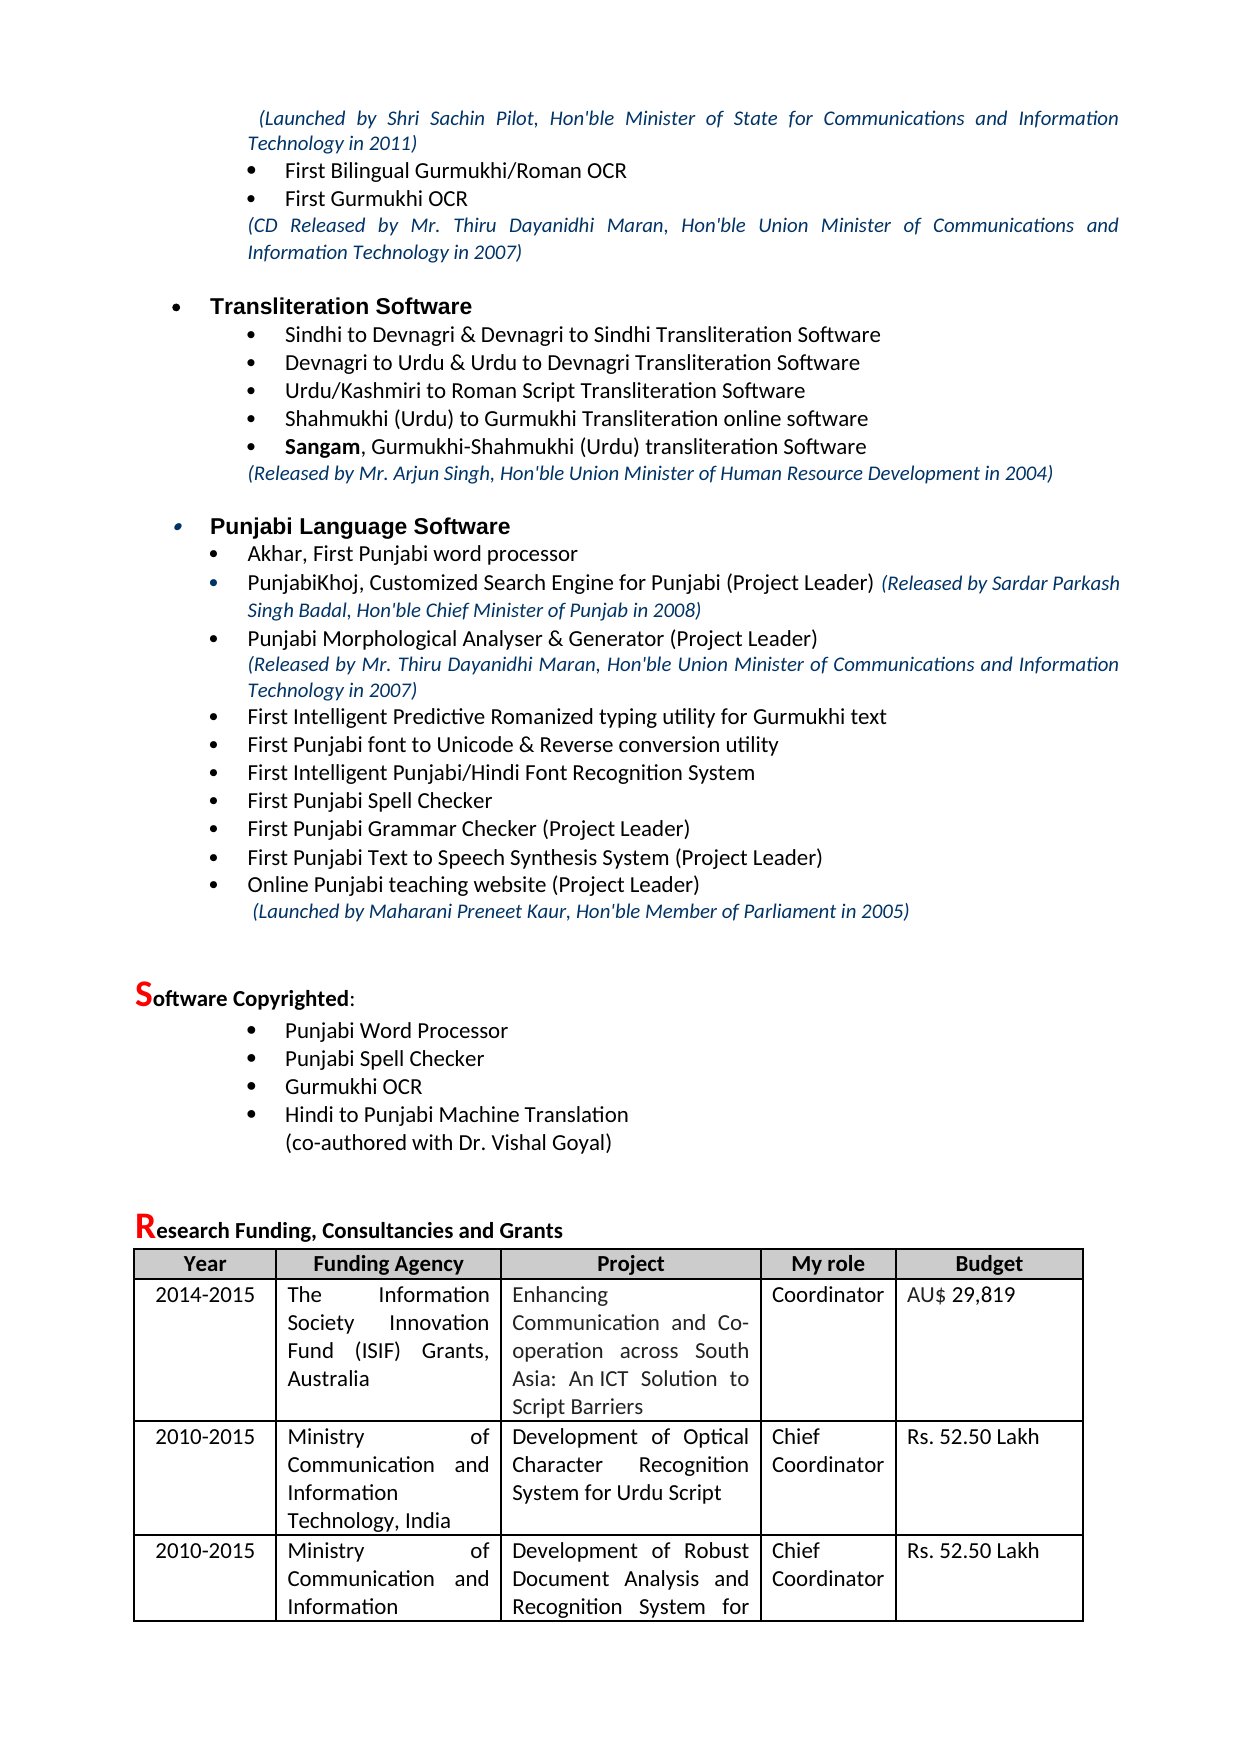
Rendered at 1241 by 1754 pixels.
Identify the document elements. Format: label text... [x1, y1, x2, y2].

list Punjabi Spell Checker [247, 1044, 1120, 1072]
table_cell The Information Society Innovation Fund (ISIF) Grants, [277, 1280, 500, 1420]
list Sindhi to Devnagri & Devnagri to Sindhi Transliteration Software [247, 320, 1120, 348]
text Software Copyrighted: [135, 970, 1120, 1016]
text (Released by Mr. Arjun Singh, Hon'ble Union Minister of Human Resource Development in 2004) [247, 460, 1120, 485]
list First Gurmukhi OCR [247, 184, 1120, 212]
list Urdu/Kashmiri to Roman Script Transliteration Software [247, 376, 1120, 404]
table_header My role [762, 1250, 895, 1278]
list Punjabi Word Processor [247, 1016, 1120, 1044]
list Transliteration Software [172, 293, 1120, 320]
table_cell Ministry of Communication and Information [277, 1422, 500, 1534]
text (co-authored with Dr. Vishal Goyal) [285, 1128, 1120, 1156]
list First Punjabi Grammar Checker (Project Leader) [210, 814, 1120, 843]
list Hindi to Punjabi Machine Translation [247, 1100, 1120, 1128]
table_cell Chief Coordinator [762, 1536, 895, 1620]
table_cell Coordinator [762, 1280, 895, 1420]
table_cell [277, 1536, 500, 1620]
table_cell 2014-2015 [135, 1280, 275, 1420]
list Online Punjabi teaching website (Project Leader) [210, 871, 1120, 899]
list Sangam, Gurmukhi-Shahmukhi (Urdu) transliteration Software [247, 432, 1120, 460]
list Punjabi Language Software [172, 513, 1120, 539]
text Research Funding, Consultancies and Grants [135, 1202, 1120, 1247]
list Shahmukhi (Urdu) to Gurmukhi Transliteration online software [247, 404, 1120, 432]
list First Intelligent Punjabi/Hindi Font Recognition System [210, 758, 1120, 787]
list First Punjabi Spell Checker [210, 787, 1120, 814]
table_cell Development of Optical Character Recognition System for Urdu Script [502, 1422, 760, 1534]
table_cell Rs. 52.50 Lakh [897, 1422, 1082, 1534]
list PunjabiKhoj, Customized Search Engine for Punjabi (Project Leader) (Released by Sardar Parkash Singh Badal, Hon'ble Chief Minister of in 2008) [210, 568, 1120, 624]
text (Released by Mr. Thiru Dayanidhi Maran, Hon'ble Union Minister of Communications and Information Technology in 2007) [247, 652, 1120, 702]
table_header Project [502, 1250, 760, 1278]
table_cell 2010-2015 [135, 1422, 275, 1534]
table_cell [502, 1536, 760, 1620]
table_cell Chief Coordinator [762, 1422, 895, 1534]
table_cell AU$ 29,819 [897, 1280, 1082, 1420]
text (CD Released by Mr. Thiru Dayanidhi Maran, Hon'ble Union Minister of Communications and Information Technology in 2007) [247, 212, 1120, 265]
list First Punjabi font to Unicode & Reverse conversion utility [210, 731, 1120, 758]
list Devnagri to Urdu & Urdu to Devnagri Transliteration Software [247, 348, 1120, 376]
list First Intelligent Predictive Romanized typing utility for Gurmukhi text [210, 702, 1120, 731]
text (Launched by Maharani Preneet Kaur, Hon'ble Member of Parliament in 2005) [247, 899, 1120, 924]
table_cell Enhancing Communication and Co-operation across : An ICT Solution to Script Barriers [502, 1280, 760, 1420]
list Akhar, First Punjabi word processor [210, 539, 1120, 568]
table_header Funding Agency [277, 1250, 500, 1278]
table_header Budget [897, 1250, 1082, 1278]
text (Launched by Shri Sachin Pilot, Hon'ble Minister of State for Communications and Information Technology in 2011) [247, 105, 1120, 156]
list Gurmukhi OCR [247, 1072, 1120, 1100]
list First Punjabi Text to Speech Synthesis System (Project Leader) [210, 843, 1120, 871]
table_cell Rs. 52.50 Lakh [897, 1536, 1082, 1620]
table_header Year [135, 1250, 275, 1278]
list Punjabi Morphological Analyser & Generator (Project Leader) [210, 624, 1120, 652]
list First Bilingual Gurmukhi/Roman OCR [247, 156, 1120, 184]
table_cell 2010-2015 [135, 1536, 275, 1620]
